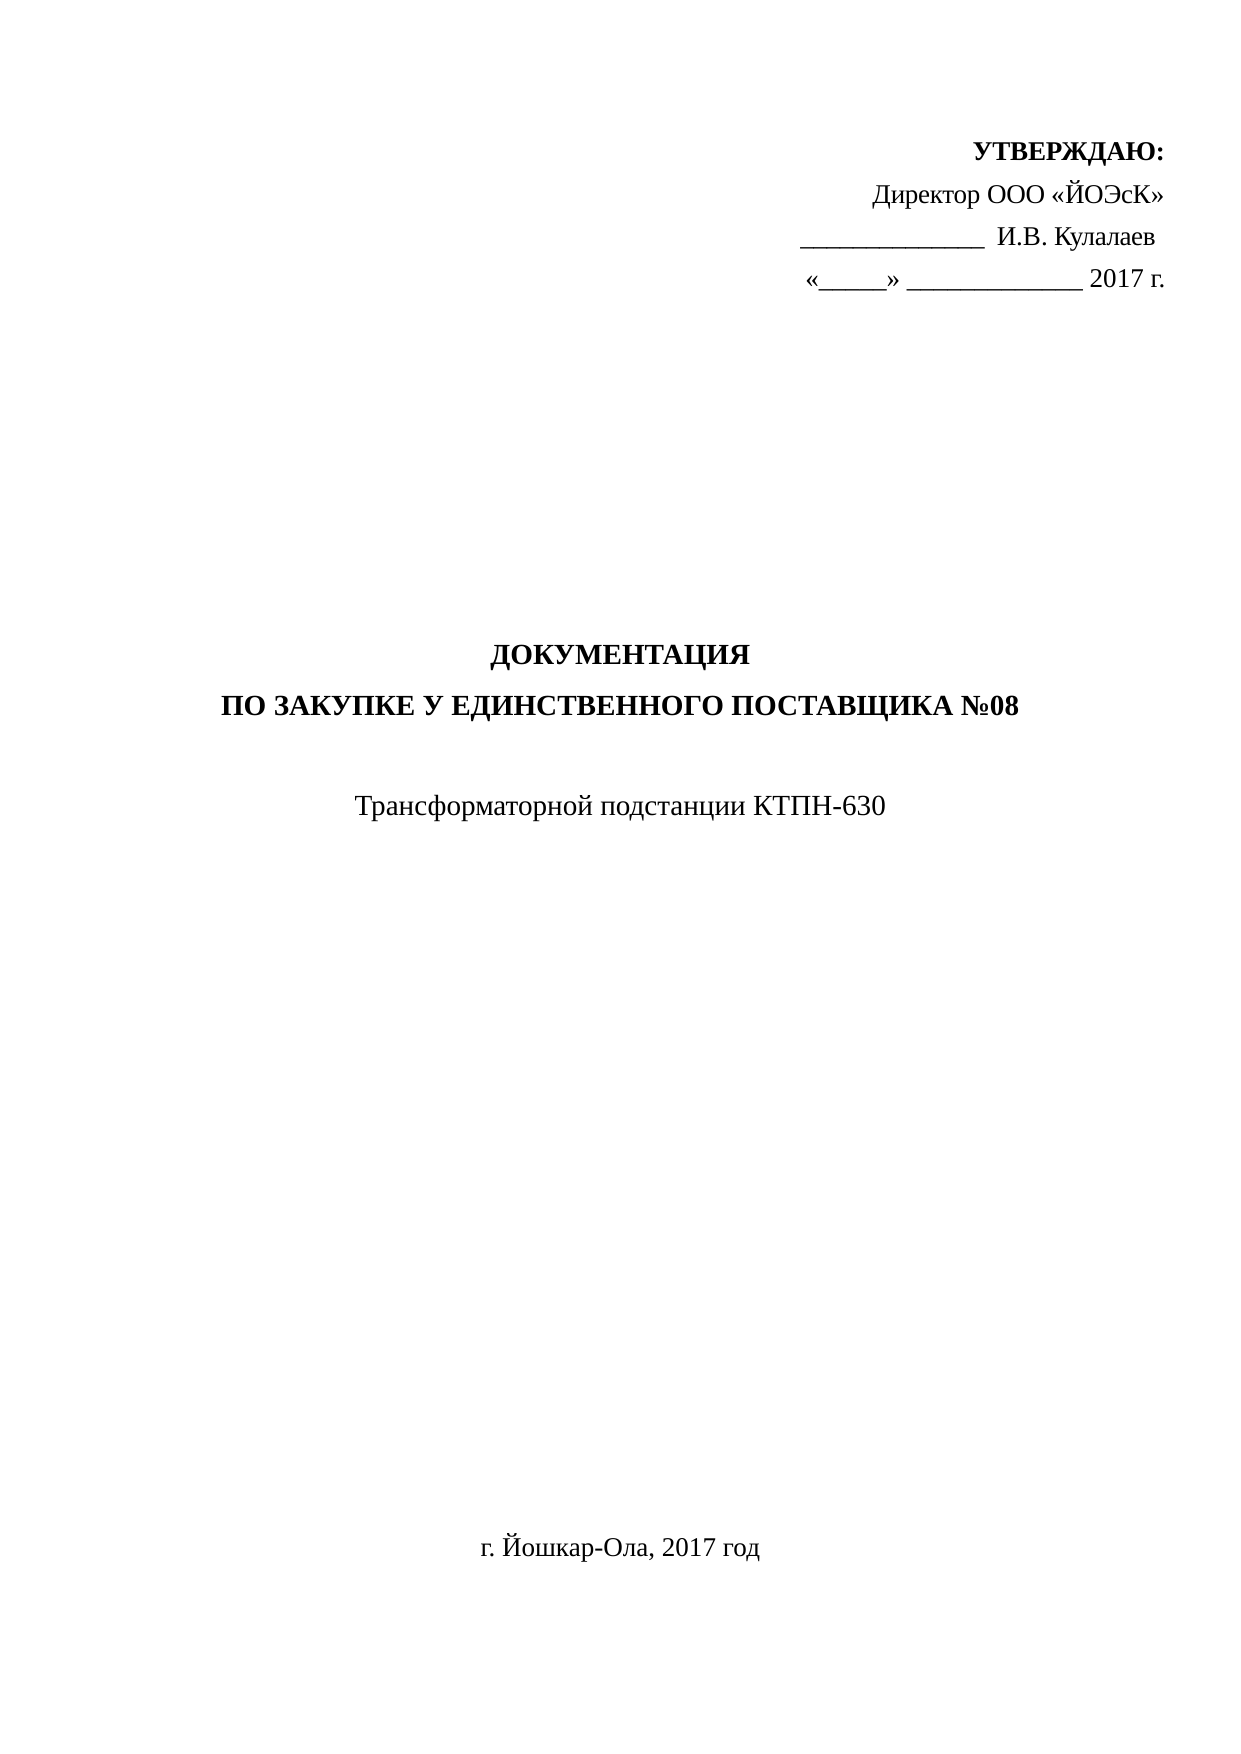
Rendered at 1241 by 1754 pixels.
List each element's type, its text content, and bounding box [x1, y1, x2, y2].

text Трансформаторной подстанции КТПН-630 [75, 788, 1165, 822]
text ДОКУМЕНТАЦИЯ [75, 637, 1165, 671]
text Директор ООО «ЙОЭсК» [591, 178, 1164, 210]
text УТВЕРЖДАЮ: [517, 135, 1165, 166]
text ______________ И.В. Кулалаев [436, 220, 1156, 251]
text ПО ЗАКУПКЕ У ЕДИНСТВЕННОГО ПОСТАВЩИКА №08 [75, 688, 1165, 721]
text г. Йошкар-Ола, 2017 год [75, 1531, 1165, 1562]
text «_____» _____________ 2017 г. [75, 262, 1165, 293]
